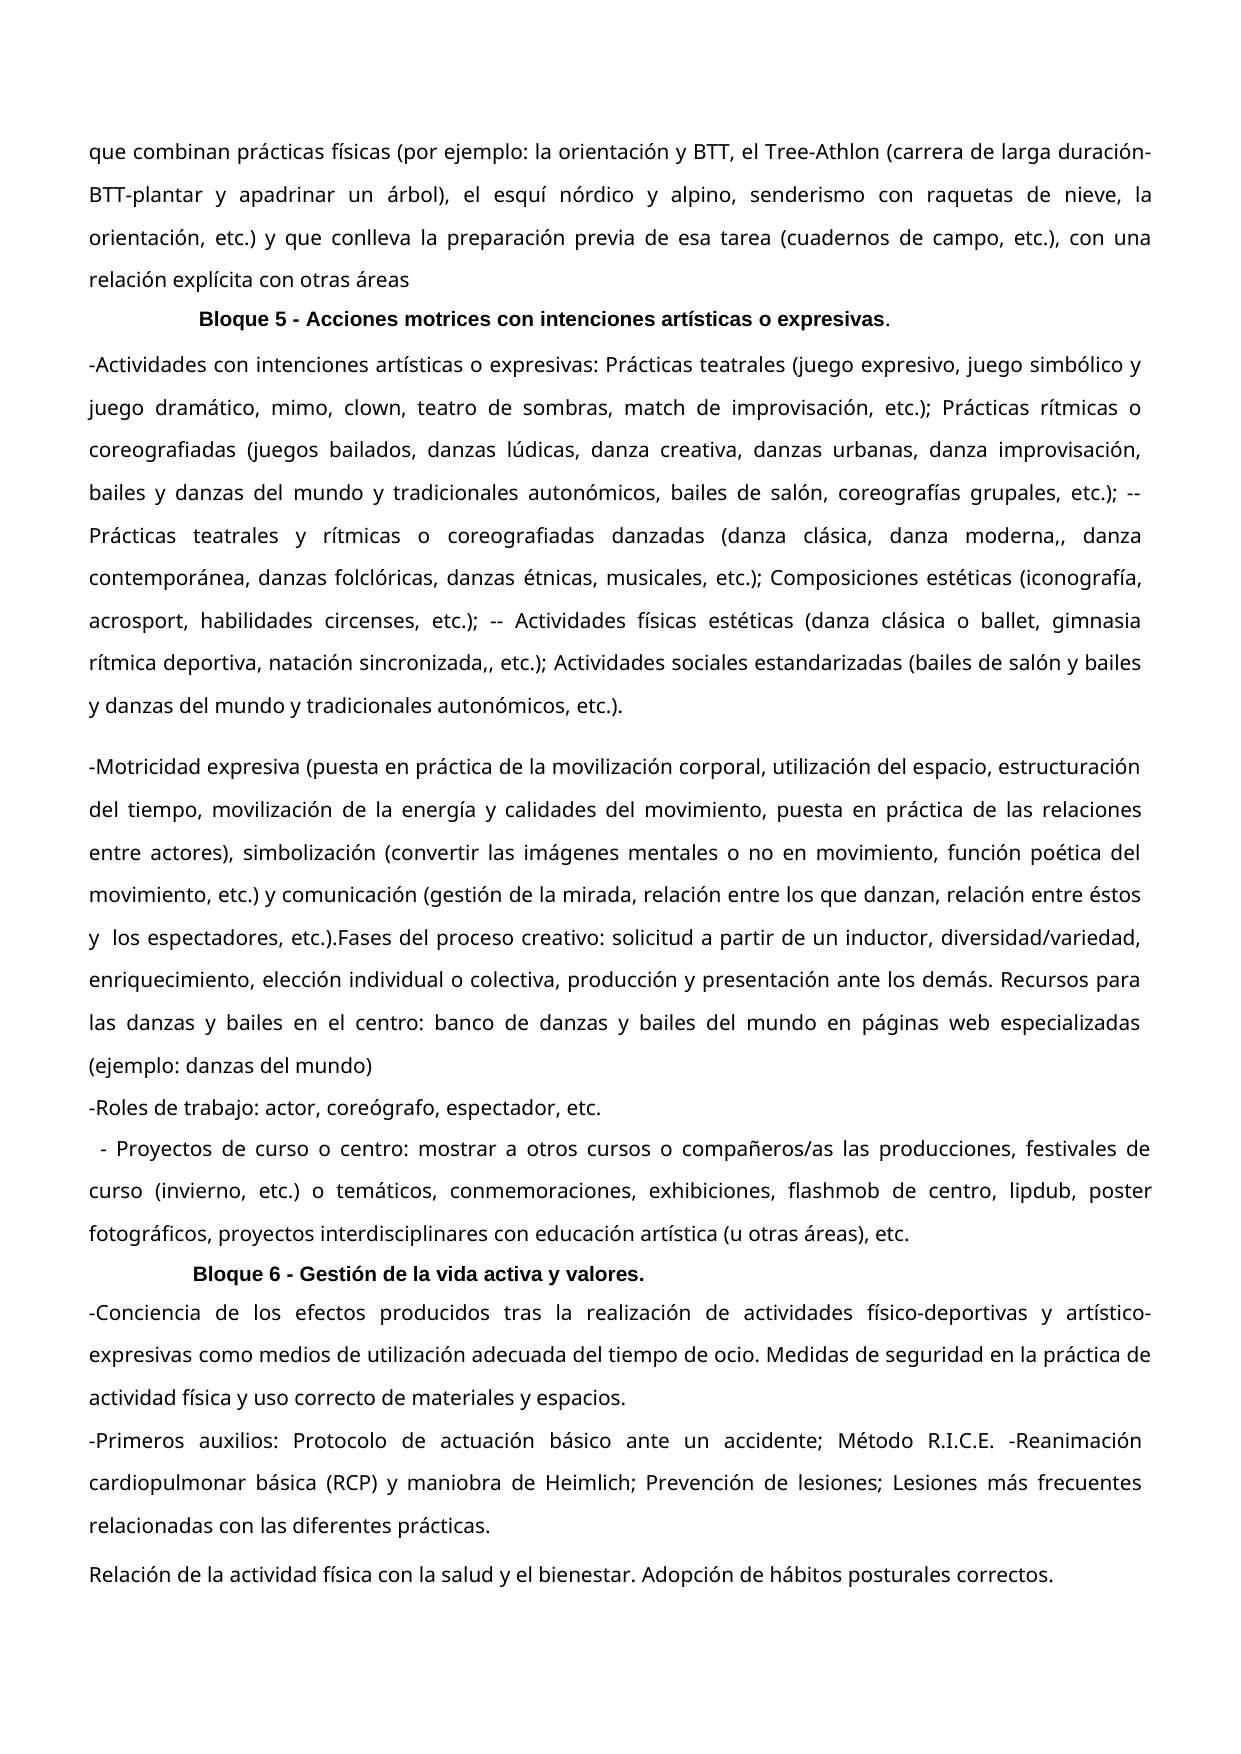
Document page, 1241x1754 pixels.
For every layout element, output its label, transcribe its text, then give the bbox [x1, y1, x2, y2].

text Bloque 5 - Acciones motrices con intenciones artísticas o expresivas. [198, 308, 1188, 332]
text Bloque 6 - Gestión de la vida activa y valores. [193, 1262, 1188, 1286]
text -Primeros auxilios: Protocolo de actuación básico ante un accidente; Método R.I.C.E. -Reanimación cardiopulmonar básica (RCP) y maniobra de Heimlich; Prevención de lesiones; Lesiones más frecuentes relacionadas con las diferentes prácticas. [89, 1426, 1142, 1539]
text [89, 137, 1152, 294]
text -Actividades con intenciones artísticas o expresivas: Prácticas teatrales (juego expresivo, juego simbólico y juego dramático, mimo, clown, teatro de sombras, match de improvisación, etc.); Prácticas rítmicas o coreografiadas (juegos bailados, danzas lúdicas, danza creativa, danzas urbanas, danza improvisación, bailes y danzas del mundo y tradicionales autonómicos, bailes de salón, coreografías grupales, etc.); --Prácticas teatrales y rítmicas o coreografiadas danzadas (danza clásica, danza moderna,, danza contemporánea, danzas folclóricas, danzas étnicas, musicales, etc.); Composiciones estéticas (iconografía, acrosport, habilidades circenses, etc.); -- Actividades físicas estéticas (danza clásica o ballet, gimnasia rítmica deportiva, natación sincronizada,, etc.); Actividades sociales estandarizadas (bailes de salón y bailes y danzas del mundo y tradicionales autonómicos, etc.). [89, 350, 1142, 719]
text -Roles de trabajo: actor, coreógrafo, espectador, etc. [89, 1093, 1188, 1122]
text Relación de la actividad física con la salud y el bienestar. Adopción de hábitos posturales correctos. [89, 1560, 1188, 1589]
text -Conciencia de los efectos producidos tras la realización de actividades físico-deportivas y artístico-expresivas como medios de utilización adecuada del tiempo de ocio. Medidas de seguridad en la práctica de actividad física y uso correcto de materiales y espacios. [89, 1298, 1152, 1411]
text - Proyectos de curso o centro: mostrar a otros cursos o compañeros/as las producciones, festivales de curso (invierno, etc.) o temáticos, conmemoraciones, exhibiciones, flashmob de centro, lipdub, poster fotográficos, proyectos interdisciplinares con educación artística (u otras áreas), etc. [89, 1134, 1152, 1247]
text -Motricidad expresiva (puesta en práctica de la movilización corporal, utilización del espacio, estructuración del tiempo, movilización de la energía y calidades del movimiento, puesta en práctica de las relaciones entre actores), simbolización (convertir las imágenes mentales o no en movimiento, función poética del movimiento, etc.) y comunicación (gestión de la mirada, relación entre los que danzan, relación entre éstos y los espectadores, etc.).Fases del proceso creativo: solicitud a partir de un inductor, diversidad/variedad, enriquecimiento, elección individual o colectiva, producción y presentación ante los demás. Recursos para las danzas y bailes en el centro: banco de danzas y bailes del mundo en páginas web especializadas (ejemplo: danzas del mundo) [89, 752, 1142, 1079]
